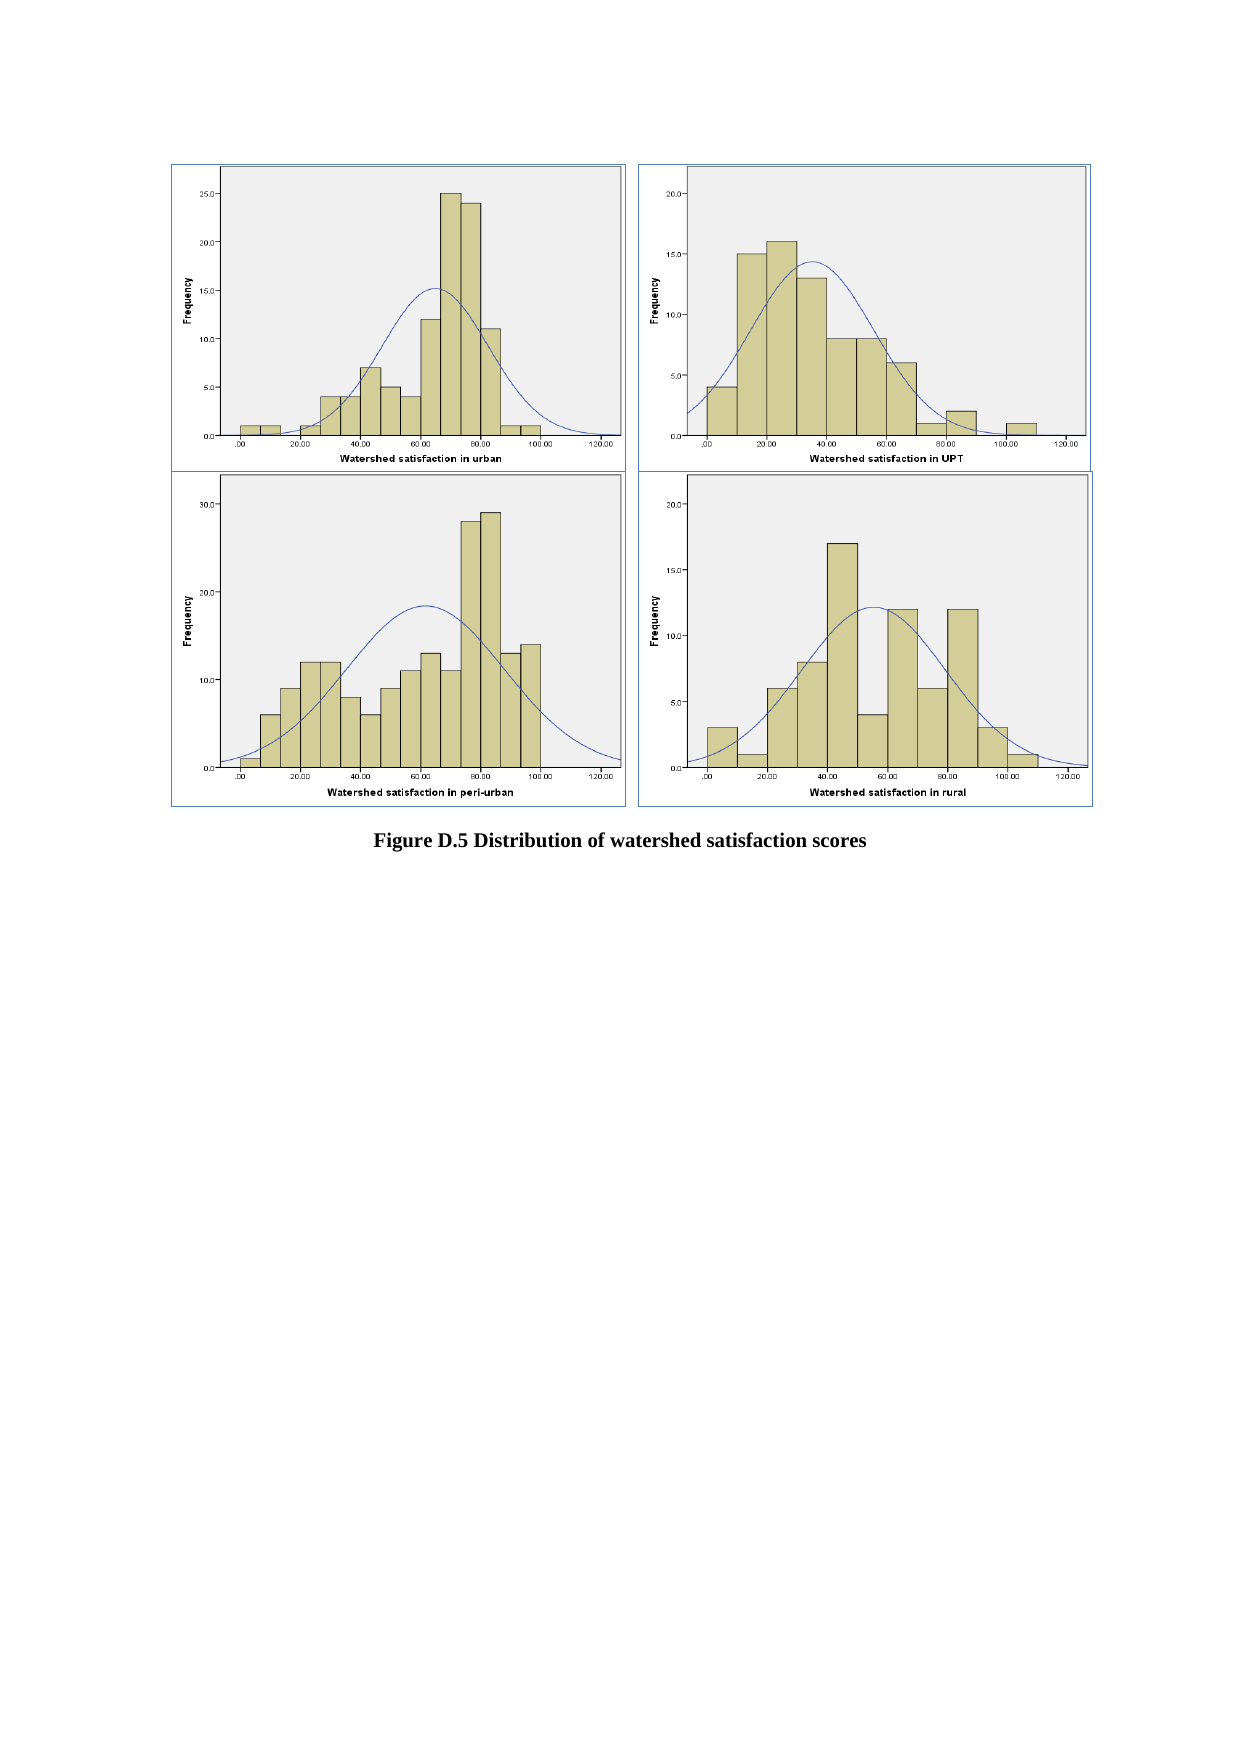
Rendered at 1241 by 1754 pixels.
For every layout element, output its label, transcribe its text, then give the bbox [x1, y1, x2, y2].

picture [639, 472, 1092, 806]
picture [172, 165, 625, 471]
text Figure D.5 Distribution of watershed satisfaction scores [150, 828, 1090, 852]
picture [172, 472, 625, 806]
picture [639, 165, 1090, 471]
